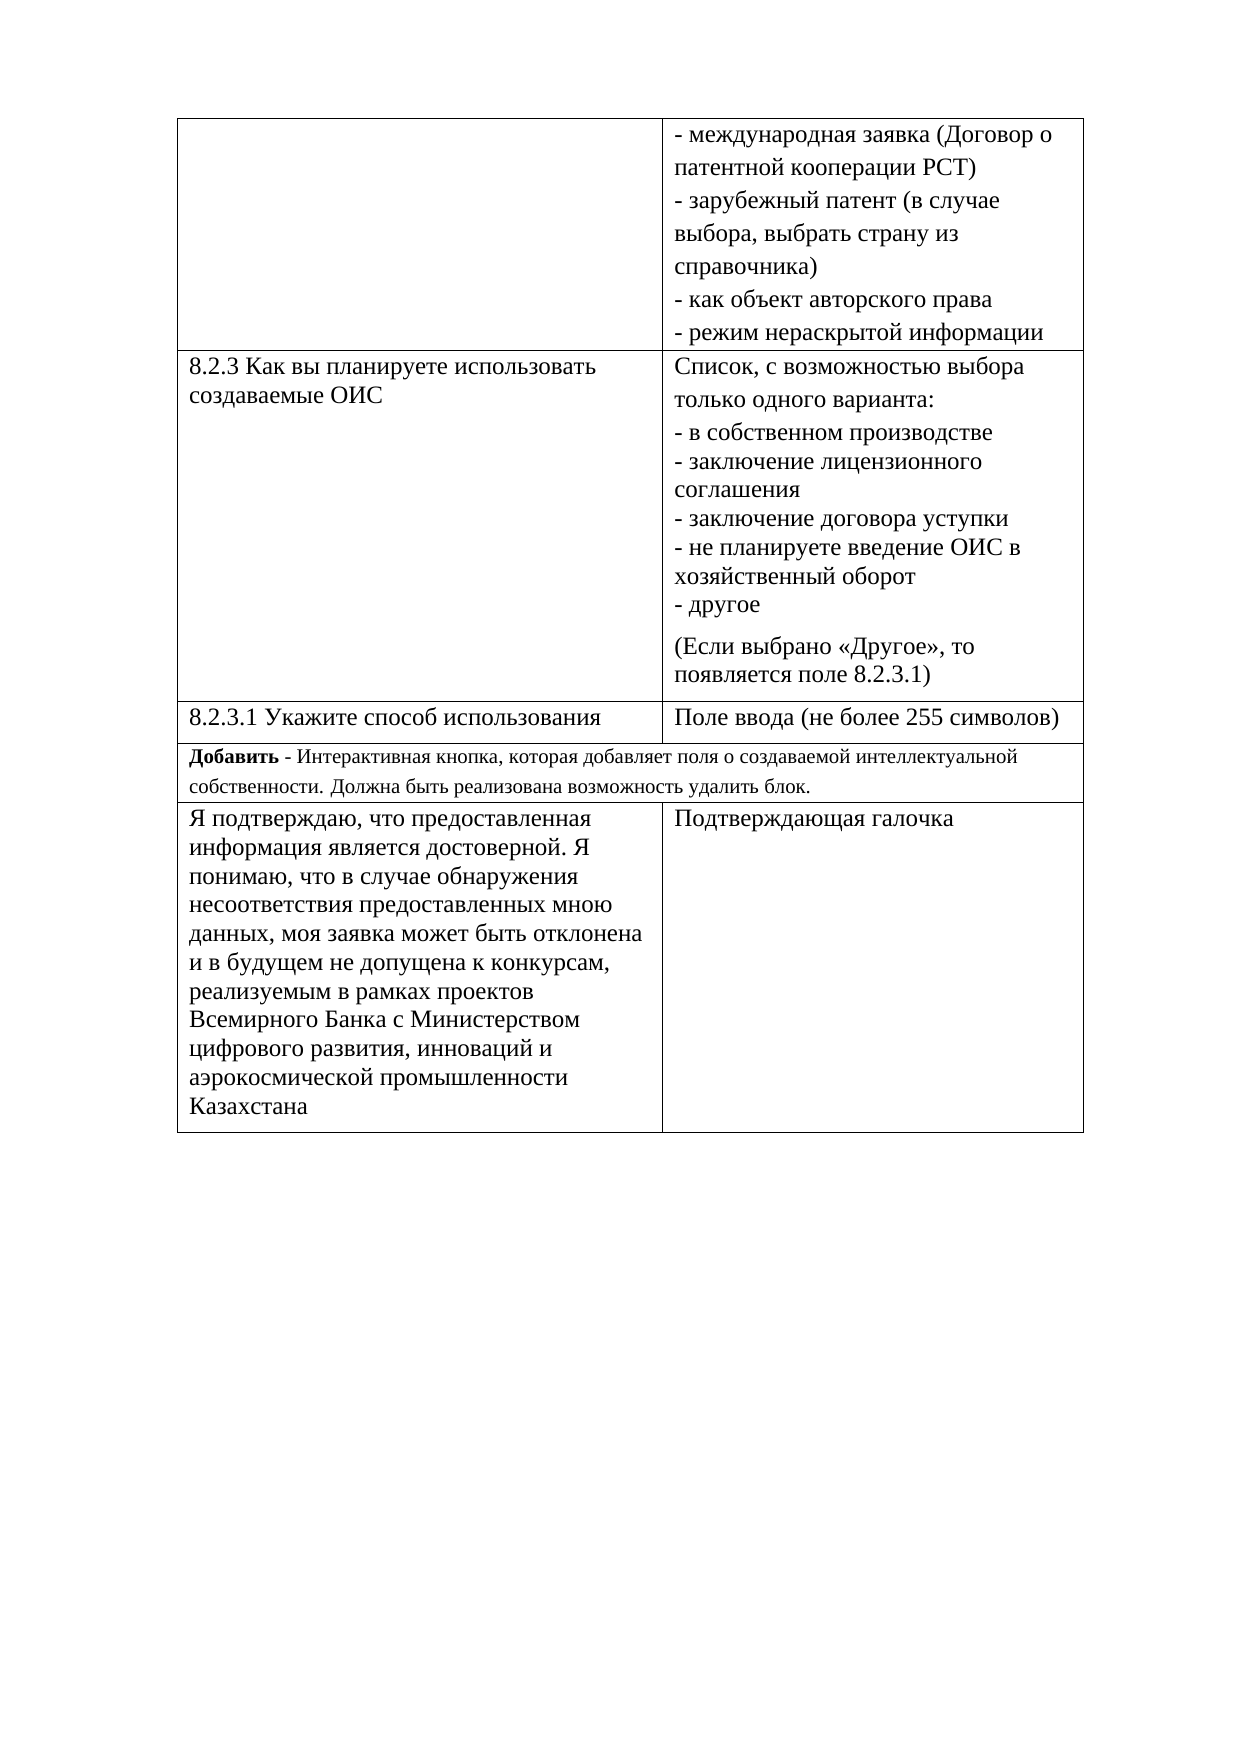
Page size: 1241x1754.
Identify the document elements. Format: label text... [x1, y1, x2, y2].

table_cell Поле ввода (не более 255 символов) [663, 702, 1083, 743]
table_cell Подтверждающая галочка [663, 803, 1083, 1132]
table_cell Добавить - Интерактивная кнопка, которая добавляет поля о создаваемой интеллектуальной собственности. Должна быть реализована возможность удалить блок. [178, 744, 1083, 802]
table_cell 8.2.3.1 Укажите способ использования [178, 702, 662, 743]
table_cell 8.2.3 Как вы планируете использовать создаваемые ОИС [178, 351, 662, 701]
table_cell Я подтверждаю, что предоставленная информация является достоверной. Я понимаю, что в случае обнаружения несоответствия предоставленных мною данных, моя заявка может быть отклонена и в будущем не допущена к конкурсам, реализуемым в рамках проектов Всемирного Банка с Министерством цифрового развития, инноваций и аэрокосмической промышленности Казахстана [178, 803, 662, 1132]
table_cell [178, 119, 662, 350]
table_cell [663, 119, 1083, 350]
table_cell Список, с возможностью выбора только одного варианта: - в собственном производстве - заключение лицензионного соглашения - заключение договора уступки - не планируете введение ОИС в хозяйственный оборот - другое (Если выбрано «Другое», то появляется поле 8.2.3.1) [663, 351, 1083, 701]
